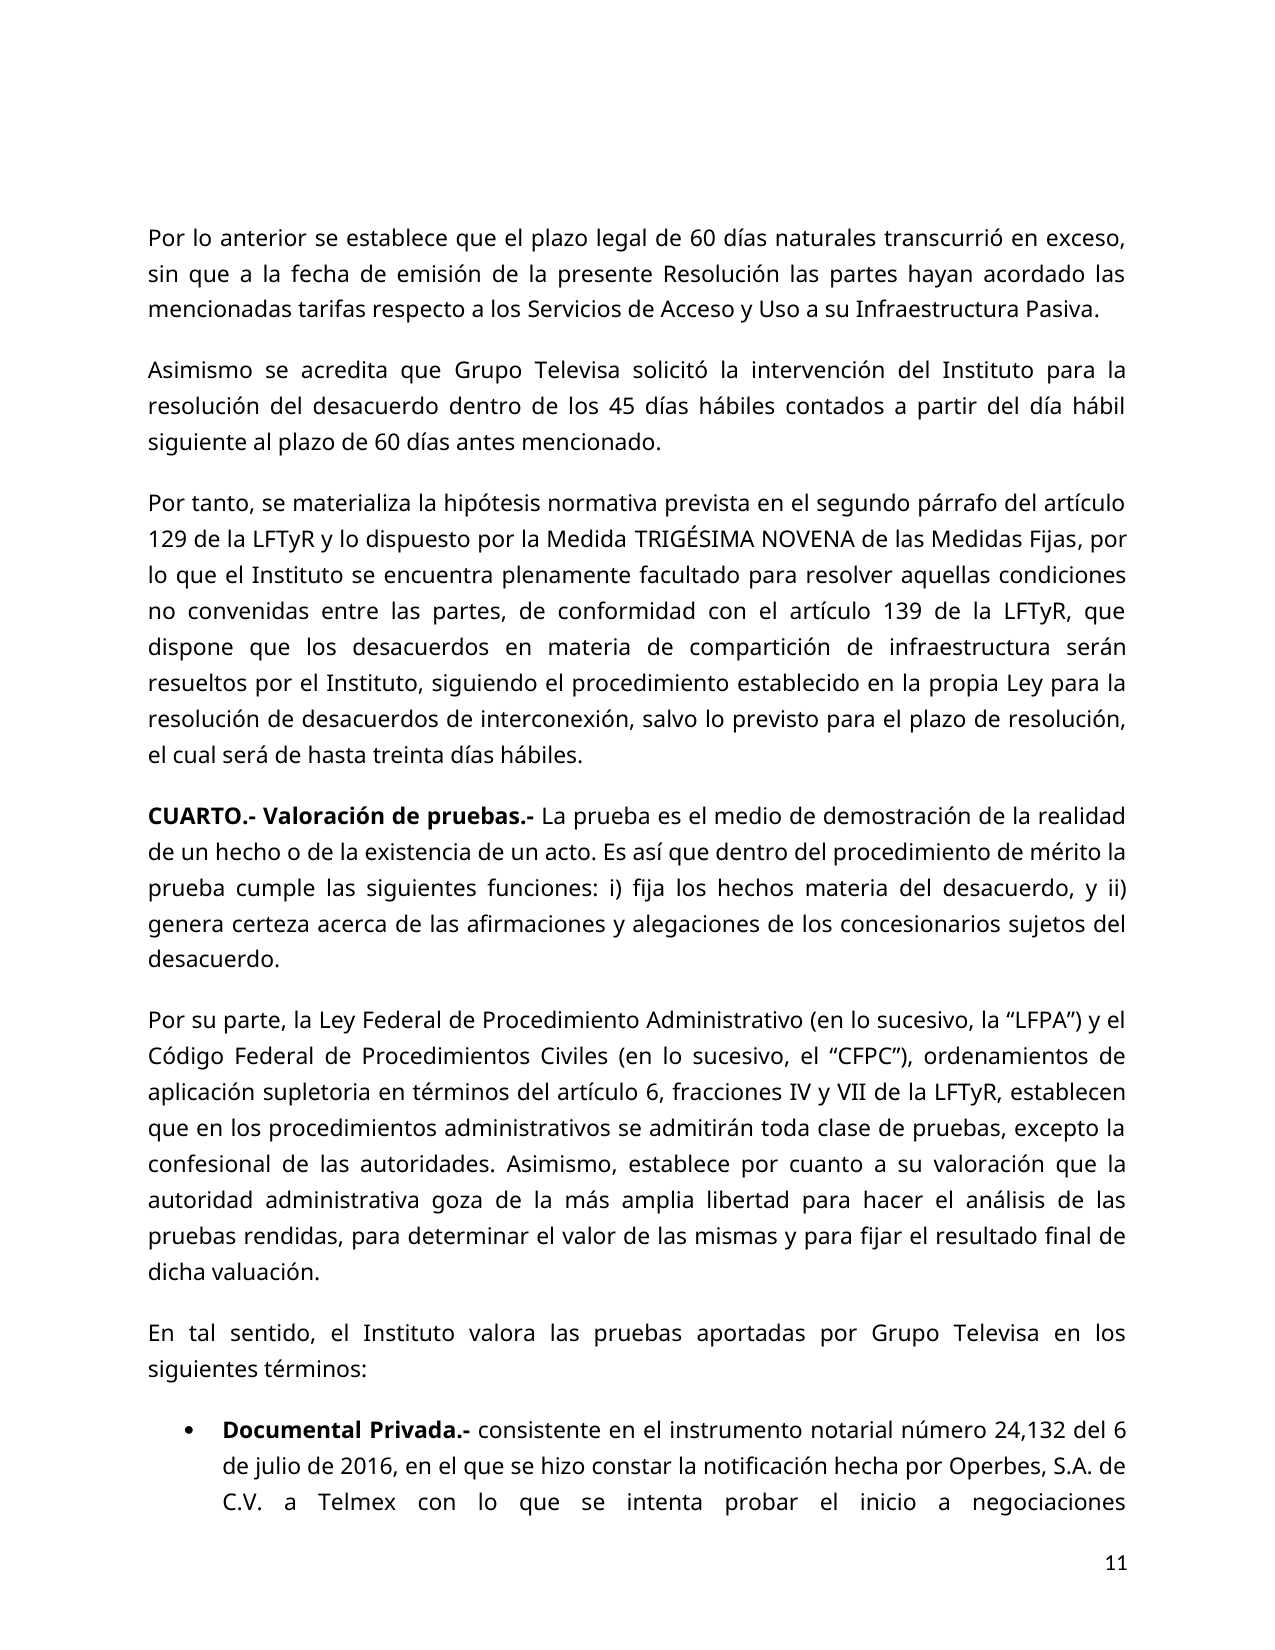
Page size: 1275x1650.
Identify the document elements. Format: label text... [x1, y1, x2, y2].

text Asimismo se acredita que Grupo Televisa solicitó la intervención del Instituto para la resolución del desacuerdo dentro de los 45 días hábiles contados a partir del día hábil siguiente al plazo de 60 días antes mencionado. [148, 354, 1127, 457]
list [185, 1414, 1127, 1517]
text Por lo anterior se establece que el plazo legal de 60 días naturales transcurrió en exceso, sin que a la fecha de emisión de la presente Resolución las partes hayan acordado las mencionadas tarifas respecto a los Servicios de Acceso y Uso a su Infraestructura Pasiva. [148, 222, 1127, 325]
text Por su parte, la Ley Federal de Procedimiento Administrativo (en lo sucesivo, la “LFPA”) y el Código Federal de Procedimientos Civiles (en lo sucesivo, el “CFPC”), ordenamientos de aplicación supletoria en términos del artículo 6, fracciones IV y VII de la LFTyR, establecen que en los procedimientos administrativos se admitirán toda clase de pruebas, excepto la confesional de las autoridades. Asimismo, establece por cuanto a su valoración que la autoridad administrativa goza de la más amplia libertad para hacer el análisis de las pruebas rendidas, para determinar el valor de las mismas y para fijar el resultado final de dicha valuación. [148, 1004, 1127, 1287]
text Por tanto, se materializa la hipótesis normativa prevista en el segundo párrafo del artículo 129 de la LFTyR y lo dispuesto por la Medida TRIGÉSIMA NOVENA de las Medidas Fijas, por lo que el Instituto se encuentra plenamente facultado para resolver aquellas condiciones no convenidas entre las partes, de conformidad con el artículo 139 de la LFTyR, que dispone que los desacuerdos en materia de compartición de infraestructura serán resueltos por el Instituto, siguiendo el procedimiento establecido en la propia Ley para la resolución de desacuerdos de interconexión, salvo lo previsto para el plazo de resolución, el cual será de hasta treinta días hábiles. [148, 487, 1127, 770]
text CUARTO.- Valoración de pruebas.- La prueba es el medio de demostración de la realidad de un hecho o de la existencia de un acto. Es así que dentro del procedimiento de mérito la prueba cumple las siguientes funciones: i) fija los hechos materia del desacuerdo, y ii) genera certeza acerca de las afirmaciones y alegaciones de los concesionarios sujetos del desacuerdo. [148, 800, 1127, 975]
text En tal sentido, el Instituto valora las pruebas aportadas por Grupo Televisa en los siguientes términos: [148, 1317, 1127, 1384]
